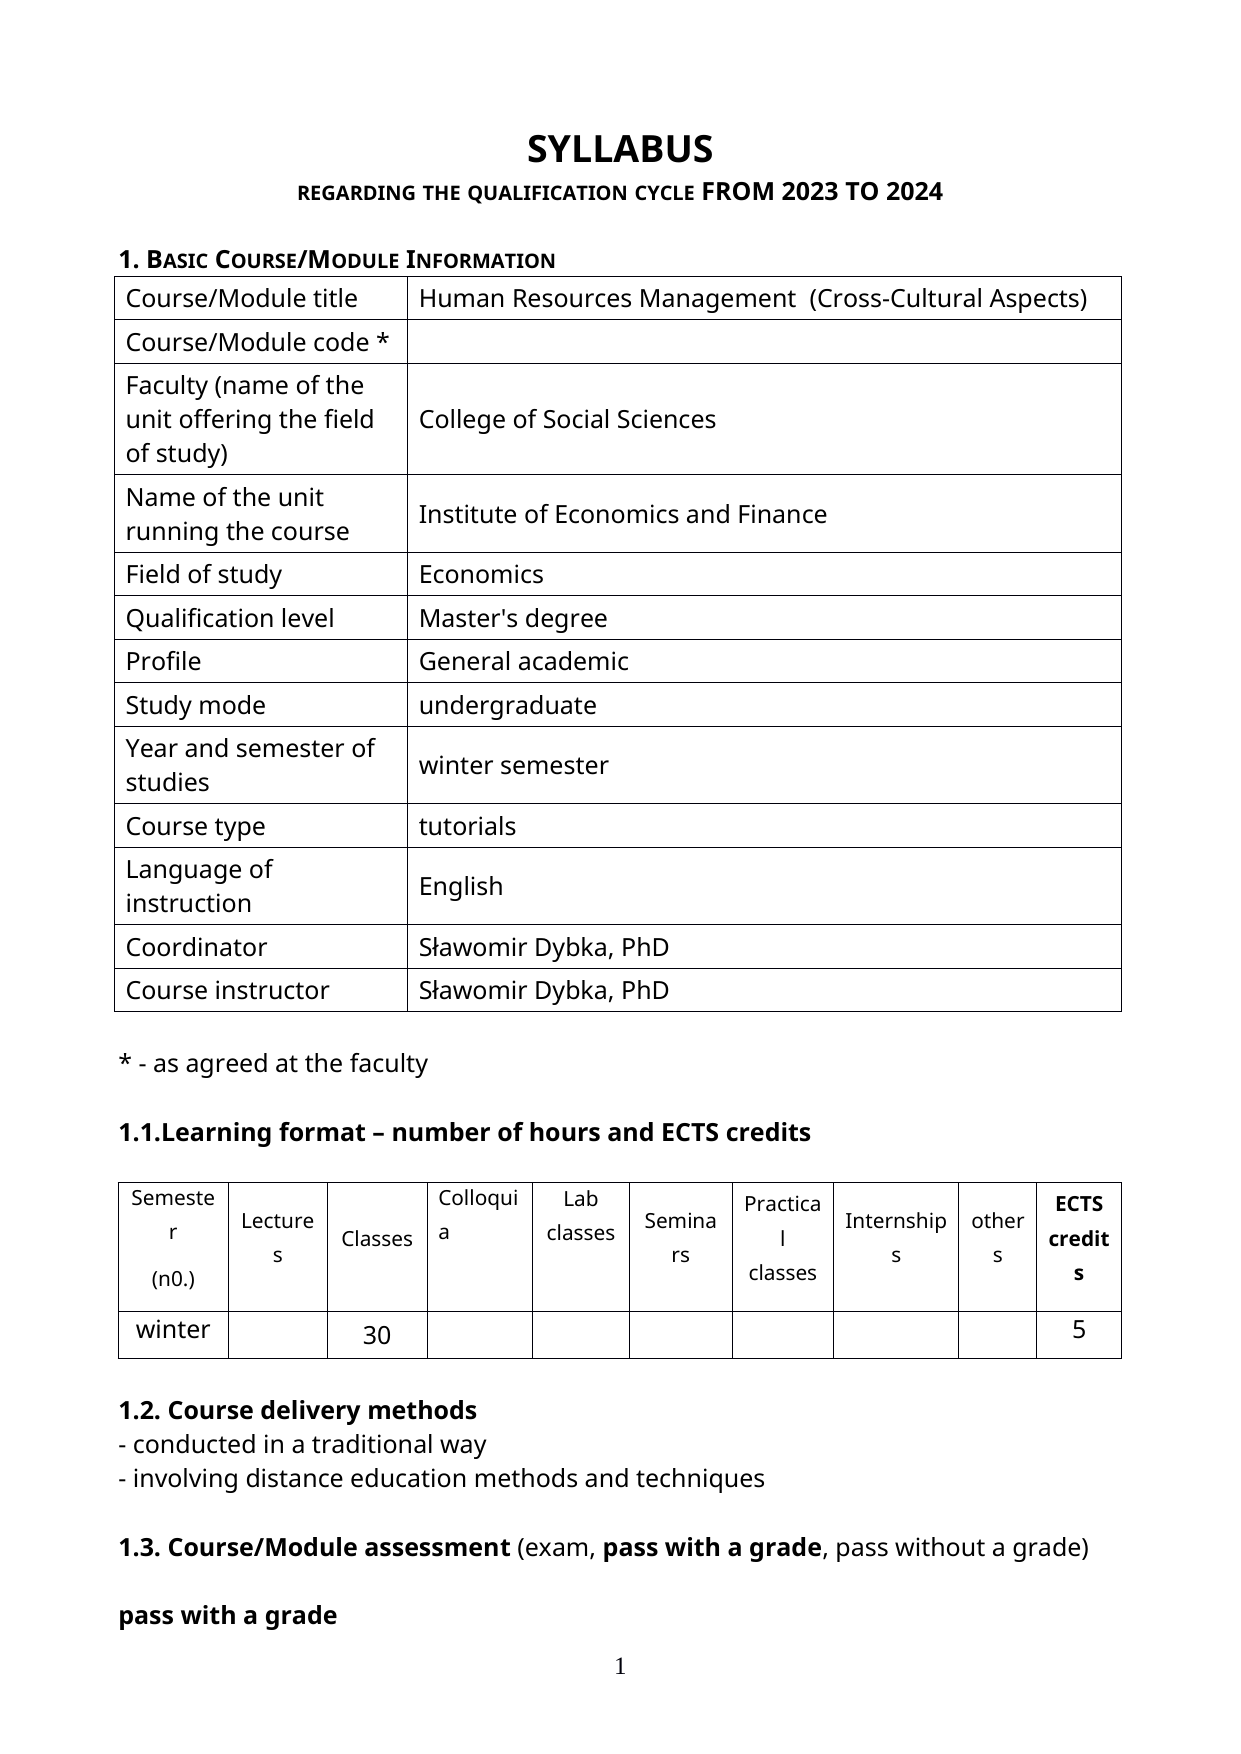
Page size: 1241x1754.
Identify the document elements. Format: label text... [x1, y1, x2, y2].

table_cell 5 [1037, 1312, 1121, 1358]
text 1.2. Course delivery methods [118, 1393, 1122, 1427]
text - conducted in a traditional way [118, 1427, 1122, 1461]
table_cell [733, 1312, 833, 1358]
table_cell Qualification level [115, 596, 407, 639]
table_header Colloquia [428, 1183, 532, 1311]
table_cell General academic [408, 640, 1121, 682]
table_header Human Resources Management (Cross-Cultural Aspects) [408, 277, 1121, 319]
table_cell [630, 1312, 732, 1358]
table_cell 30 [328, 1312, 427, 1358]
table_cell Faculty (name of the unit offering the field of study) [115, 364, 407, 474]
table_cell English [408, 848, 1121, 924]
table_header Internships [834, 1183, 958, 1311]
table_header Lab classes [533, 1183, 629, 1311]
table_cell Course type [115, 804, 407, 847]
table_cell Coordinator [115, 925, 407, 967]
text SYLLABUS [118, 123, 1122, 174]
table_cell Profile [115, 640, 407, 682]
table_header Course/Module title [115, 277, 407, 319]
table_header ECTS credits [1037, 1183, 1121, 1311]
table_cell Field of study [115, 553, 407, 595]
table_cell [959, 1312, 1036, 1358]
table_cell [834, 1312, 958, 1358]
table_cell tutorials [408, 804, 1121, 847]
table_header Lectures [229, 1183, 327, 1311]
table_cell Sławomir Dybka, PhD [408, 925, 1121, 967]
table_header Seminars [630, 1183, 732, 1311]
table_cell Study mode [115, 683, 407, 726]
table_cell Master's degree [408, 596, 1121, 639]
table_cell [229, 1312, 327, 1358]
table_cell winter semester [408, 727, 1121, 803]
table_header Semester (n0.) [119, 1183, 228, 1311]
table_cell undergraduate [408, 683, 1121, 726]
table_cell [428, 1312, 532, 1358]
text 1. Basic Course/Module Information [118, 242, 1122, 276]
text * - as agreed at the faculty [118, 1046, 1122, 1080]
table_cell Institute of Economics and Finance [408, 475, 1121, 552]
text pass with a grade [118, 1597, 1122, 1631]
table_cell Name of the unit running the course [115, 475, 407, 552]
table_cell Course instructor [115, 969, 407, 1011]
text 1.3. Course/Module assessment (exam, pass with a grade, pass without a grade) [118, 1529, 1122, 1563]
table_cell winter [119, 1312, 228, 1358]
table_cell Economics [408, 553, 1121, 595]
text 1.1.Learning format – number of hours and ECTS credits [118, 1114, 1122, 1148]
table_cell [533, 1312, 629, 1358]
table_header Classes [328, 1183, 427, 1311]
text - involving distance education methods and techniques [118, 1461, 1122, 1495]
text regarding the qualification cycle FROM 2023 TO 2024 [118, 174, 1122, 208]
table_cell Language of instruction [115, 848, 407, 924]
table_cell Year and semester of studies [115, 727, 407, 803]
table_cell Sławomir Dybka, PhD [408, 969, 1121, 1011]
table_cell College of Social Sciences [408, 364, 1121, 474]
table_header others [959, 1183, 1036, 1311]
table_cell [408, 320, 1121, 363]
table_header Practical classes [733, 1183, 833, 1311]
table_cell Course/Module code * [115, 320, 407, 363]
